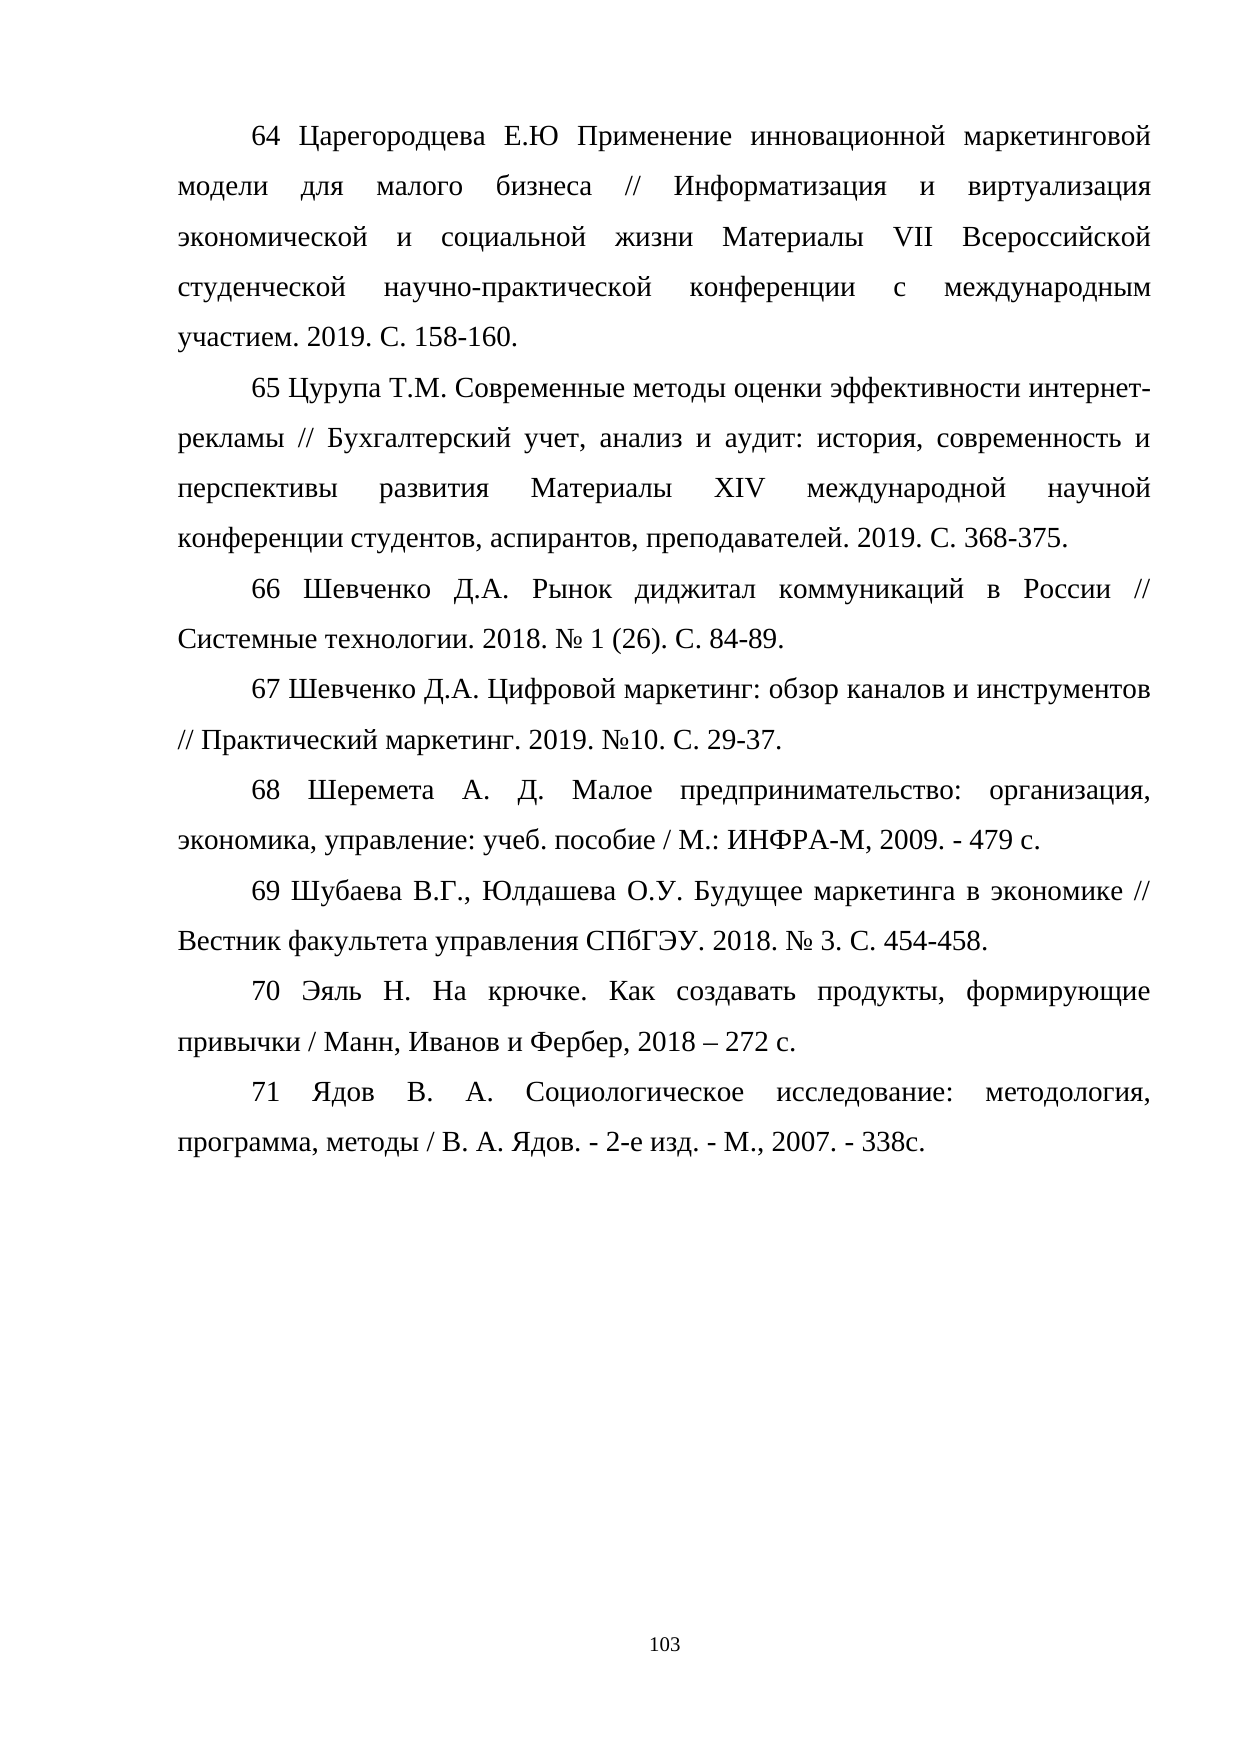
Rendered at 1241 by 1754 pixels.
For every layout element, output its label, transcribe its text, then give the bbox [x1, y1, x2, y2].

text 64 Царегородцева Е.Ю Применение инновационной маркетинговой модели для малого бизнеса // Информатизация и виртуализация экономической и социальной жизни Материалы VII Всероссийской студенческой научно-практической конференции с международным участием. 2019. С. 158-160. [177, 118, 1152, 353]
text 66 Шевченко Д.А. Рынок диджитал коммуникаций в России // Системные технологии. 2018. № 1 (26). С. 84-89. [177, 571, 1152, 655]
text 65 Цурупа Т.М. Современные методы оценки эффективности интернет-рекламы // Бухгалтерский учет, анализ и аудит: история, современность и перспективы развития Материалы XIV международной научной конференции студентов, аспирантов, преподавателей. 2019. С. 368-375. [177, 370, 1152, 554]
text 71 Ядов В. А. Социологическое исследование: методология, программа, методы / В. А. Ядов. - 2-е изд. - М., 2007. - 338с. [177, 1074, 1152, 1158]
text 68 Шеремета А. Д. Малое предпринимательство: организация, экономика, управление: учеб. пособие / М.: ИНФРА-М, 2009. - 479 с. [177, 772, 1152, 856]
text 69 Шубаева В.Г., Юлдашева О.У. Будущее маркетинга в экономике // Вестник факультета управления СПбГЭУ. 2018. № 3. С. 454-458. [177, 873, 1152, 957]
text 70 Эяль Н. На крючке. Как создавать продукты, формирующие привычки / Манн, Иванов и Фербер, 2018 – 272 с. [177, 973, 1152, 1057]
text 67 Шевченко Д.А. Цифровой маркетинг: обзор каналов и инструментов // Практический маркетинг. 2019. №10. С. 29-37. [177, 672, 1152, 755]
